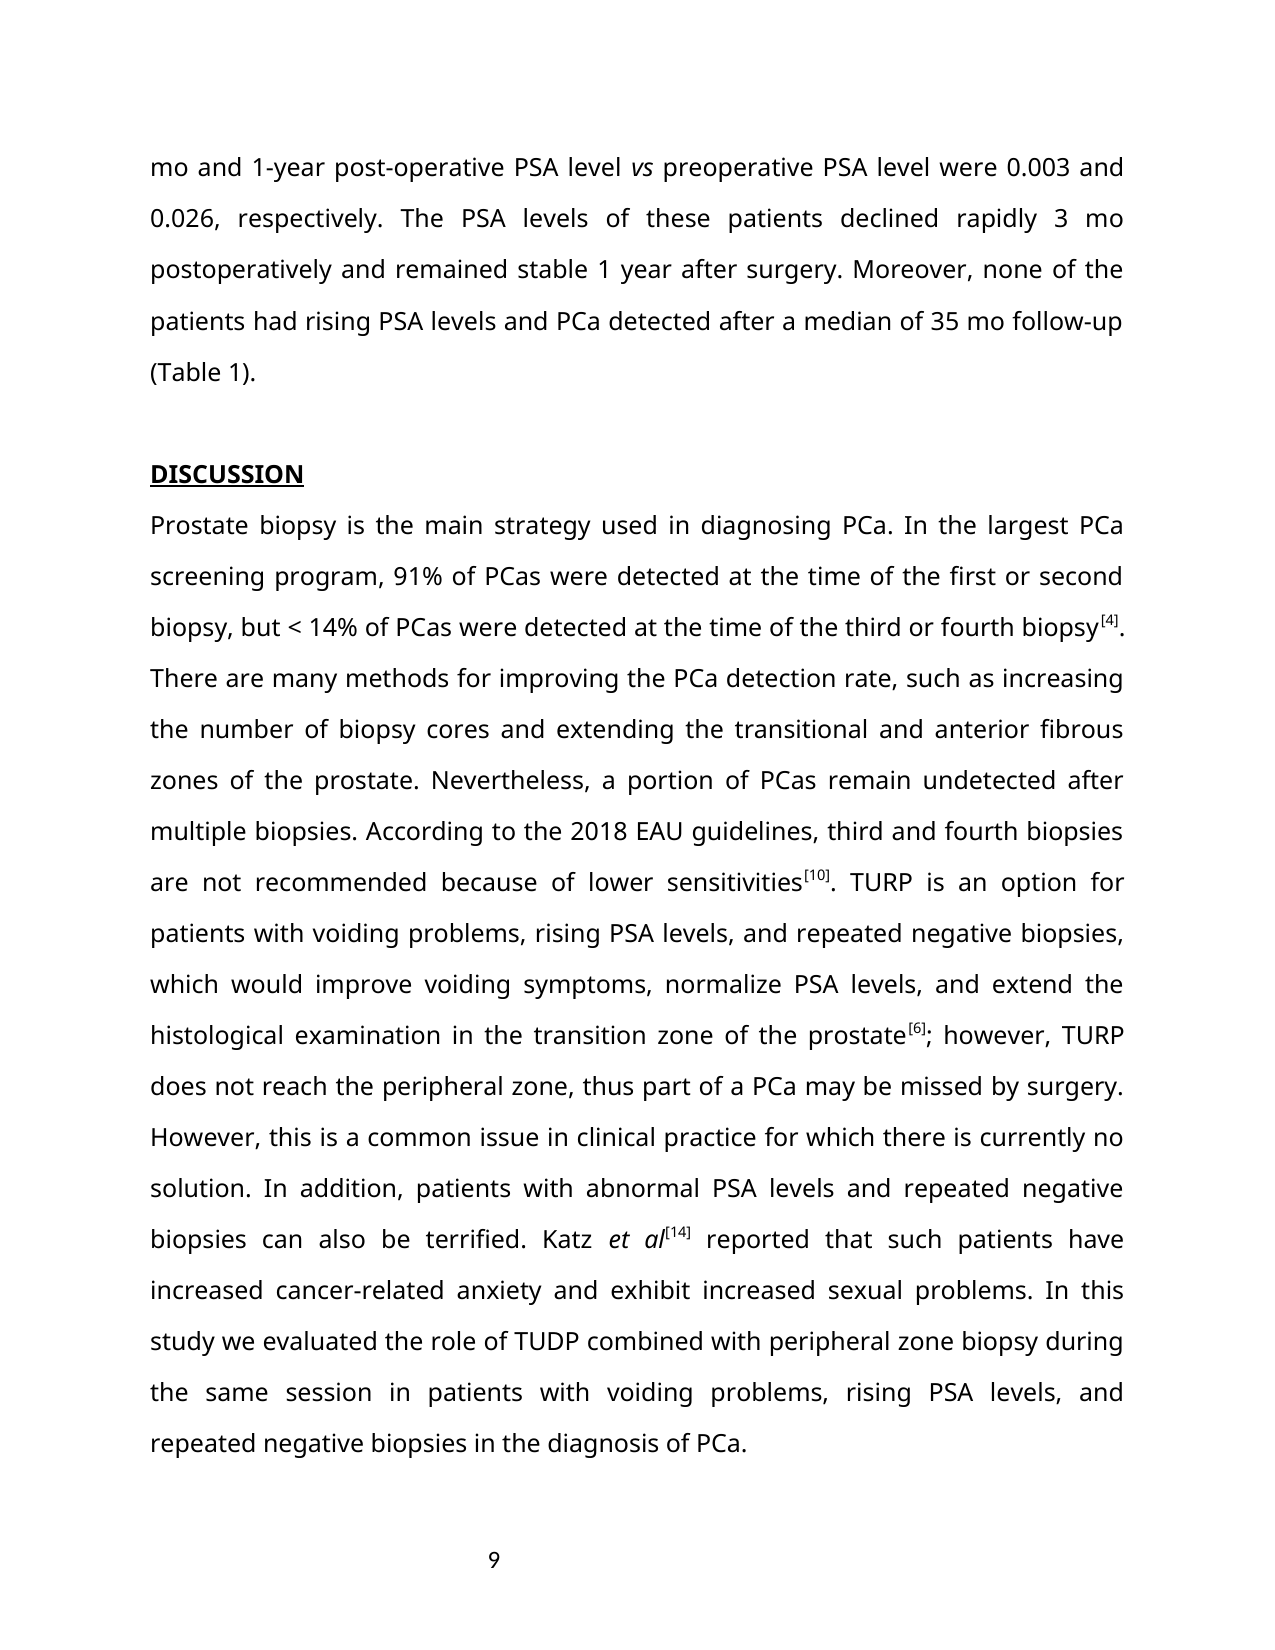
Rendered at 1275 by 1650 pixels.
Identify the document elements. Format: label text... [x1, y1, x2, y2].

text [150, 150, 1125, 388]
text Prostate biopsy is the main strategy used in diagnosing PCa. In the largest PCa screening program, 91% of PCas were detected at the time of the first or second biopsy, but < 14% of PCas were detected at the time of the third or fourth biopsy[4]. There are many methods for improving the PCa detection rate, such as increasing the number of biopsy cores and extending the transitional and anterior fibrous zones of the prostate. Nevertheless, a portion of PCas remain undetected after multiple biopsies. According to the 2018 EAU guidelines, third and fourth biopsies are not recommended because of lower sensitivities[10]. TURP is an option for patients with voiding problems, rising PSA levels, and repeated negative biopsies, which would improve voiding symptoms, normalize PSA levels, and extend the histological examination in the transition zone of the prostate[6]; however, TURP does not reach the peripheral zone, thus part of a PCa may be missed by surgery. However, this is a common issue in clinical practice for which there is currently no solution. In addition, patients with abnormal PSA levels and repeated negative biopsies can also be terrified. Katz et al[14] reported that such patients have increased cancer-related anxiety and exhibit increased sexual problems. In this study we evaluated the role of TUDP combined with peripheral zone biopsy during the same session in patients with voiding problems, rising PSA levels, and repeated negative biopsies in the diagnosis of PCa. [150, 507, 1125, 1460]
text DISCUSSION [150, 456, 1125, 490]
